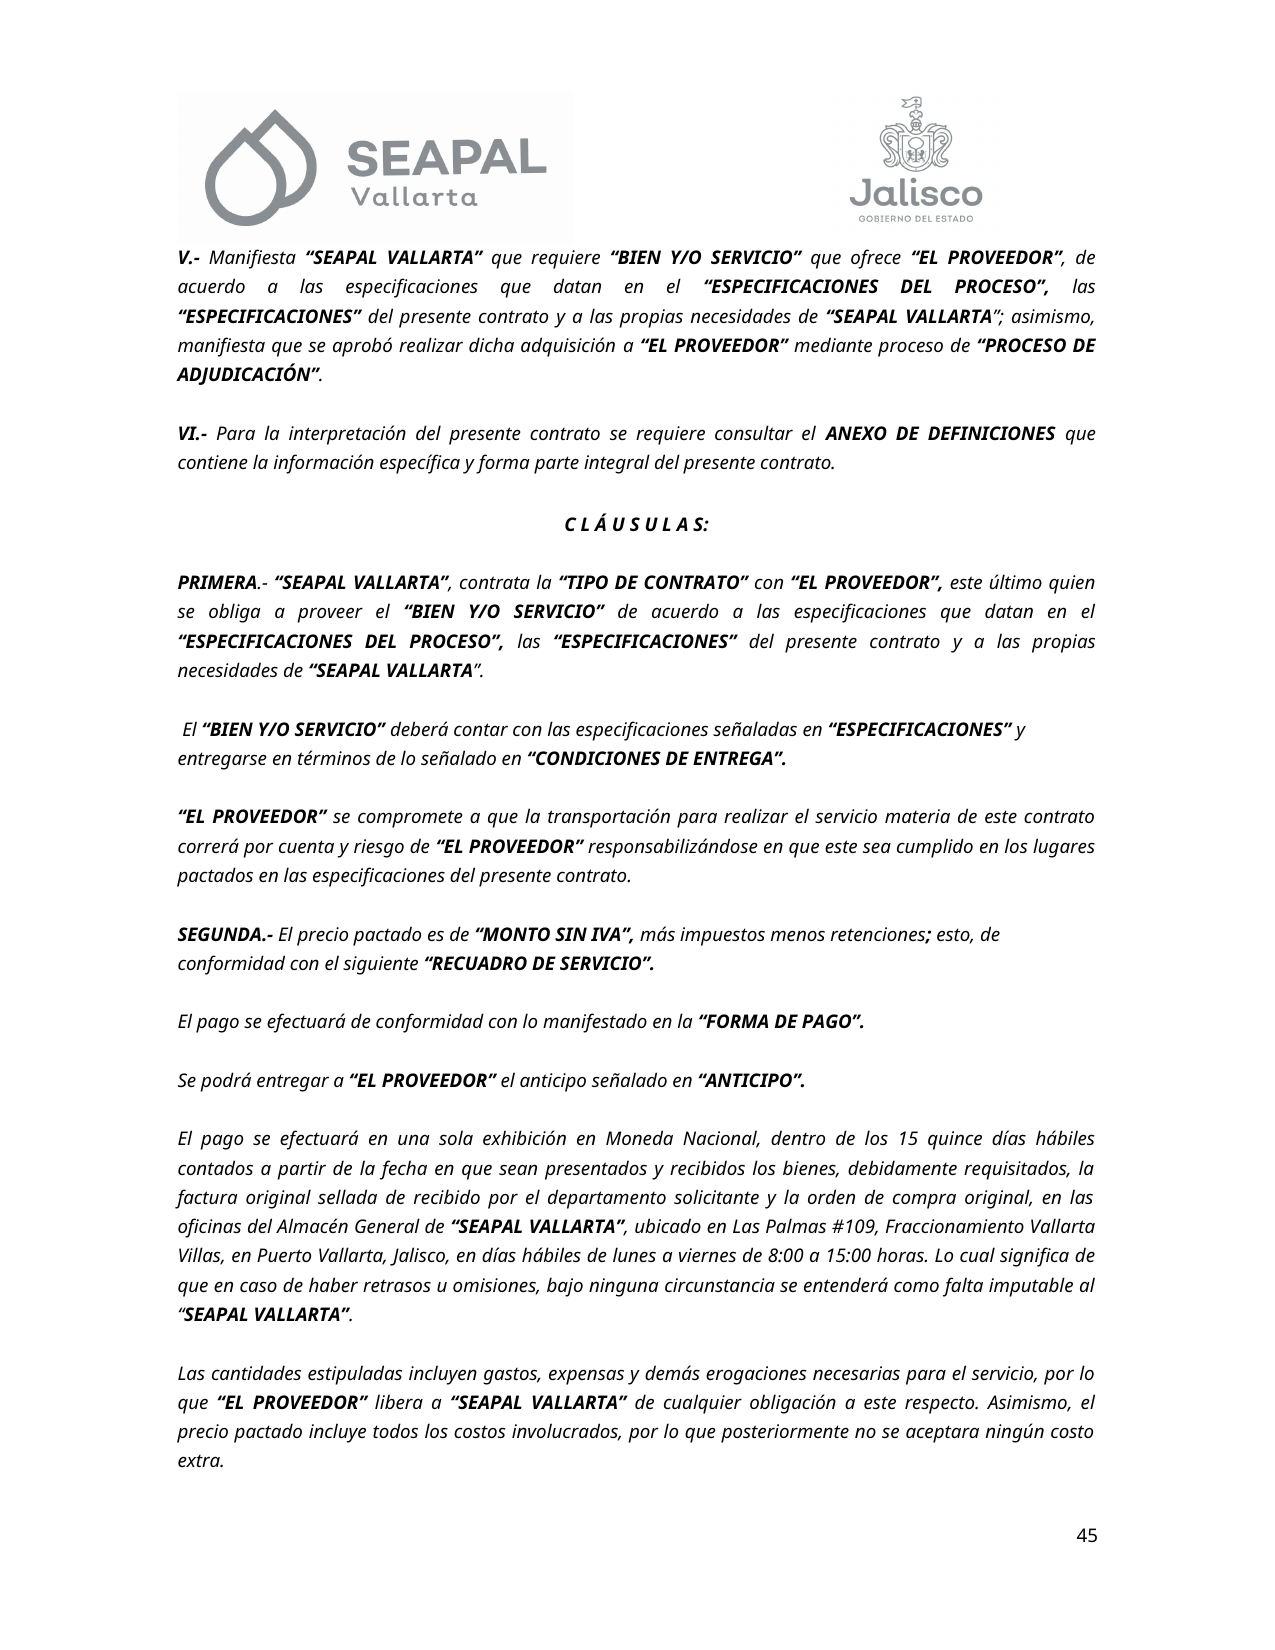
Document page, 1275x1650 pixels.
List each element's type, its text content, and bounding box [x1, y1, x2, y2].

text El pago se efectuará en una sola exhibición en Moneda Nacional, dentro de los 15 quince días hábiles contados a partir de la fecha en que sean presentados y recibidos los bienes, debidamente requisitados, la factura original sellada de recibido por el departamento solicitante y la orden de compra original, en las oficinas del Almacén General de “SEAPAL VALLARTA”, ubicado en Las Palmas #109, Fraccionamiento Vallarta Villas, en Puerto Vallarta, Jalisco, en días hábiles de lunes a viernes de 8:00 a 15:00 horas. Lo cual significa de que en caso de haber retrasos u omisiones, bajo ninguna circunstancia se entenderá como falta imputable al “SEAPAL VALLARTA”. [177, 1126, 1098, 1327]
text Las cantidades estipuladas incluyen gastos, expensas y demás erogaciones necesarias para el servicio, por lo que “EL PROVEEDOR” libera a “SEAPAL VALLARTA” de cualquier obligación a este respecto. Asimismo, el precio pactado incluye todos los costos involucrados, por lo que posteriormente no se aceptara ningún costo extra. [177, 1360, 1098, 1473]
text El pago se efectuará de conformidad con lo manifestado en la “FORMA DE PAGO”. [177, 1009, 1098, 1034]
text PRIMERA.- “SEAPAL VALLARTA”, contrata la “TIPO DE CONTRATO” con “EL PROVEEDOR”, este último quien se obliga a proveer el “BIEN Y/O SERVICIO” de acuerdo a las especificaciones que datan en el “ESPECIFICACIONES DEL PROCESO”, las “ESPECIFICACIONES” del presente contrato y a las propias necesidades de “SEAPAL VALLARTA”. [177, 569, 1098, 683]
text El “BIEN Y/O SERVICIO” deberá contar con las especificaciones señaladas en “ESPECIFICACIONES” y entregarse en términos de lo señalado en “CONDICIONES DE ENTREGA”. [177, 716, 1098, 771]
text C L Á U S U L A S: [177, 511, 1098, 537]
text VI.- Para la interpretación del presente contrato se requiere consultar el ANEXO DE DEFINICIONES que contiene la información específica y forma parte integral del presente contrato. [177, 420, 1098, 475]
text V.- Manifiesta “SEAPAL VALLARTA” que requiere “BIEN Y/O SERVICIO” que ofrece “EL PROVEEDOR”, de acuerdo a las especificaciones que datan en el “ESPECIFICACIONES DEL PROCESO”, las “ESPECIFICACIONES” del presente contrato y a las propias necesidades de “SEAPAL VALLARTA”; asimismo, manifiesta que se aprobó realizar dicha adquisición a “EL PROVEEDOR” mediante proceso de “PROCESO DE ADJUDICACIÓN”. [177, 244, 1098, 387]
picture [817, 73, 1015, 245]
text Se podrá entregar a “EL PROVEEDOR” el anticipo señalado en “ANTICIPO”. [177, 1067, 1098, 1093]
text “EL PROVEEDOR” se compromete a que la transportación para realizar el servicio materia de este contrato correrá por cuenta y riesgo de “EL PROVEEDOR” responsabilizándose en que este sea cumplido en los lugares pactados en las especificaciones del presente contrato. [177, 804, 1098, 888]
text SEGUNDA.- El precio pactado es de “MONTO SIN IVA”, más impuestos menos retenciones; esto, de conformidad con el siguiente “RECUADRO DE SERVICIO”. [177, 921, 1098, 976]
picture [177, 91, 574, 245]
